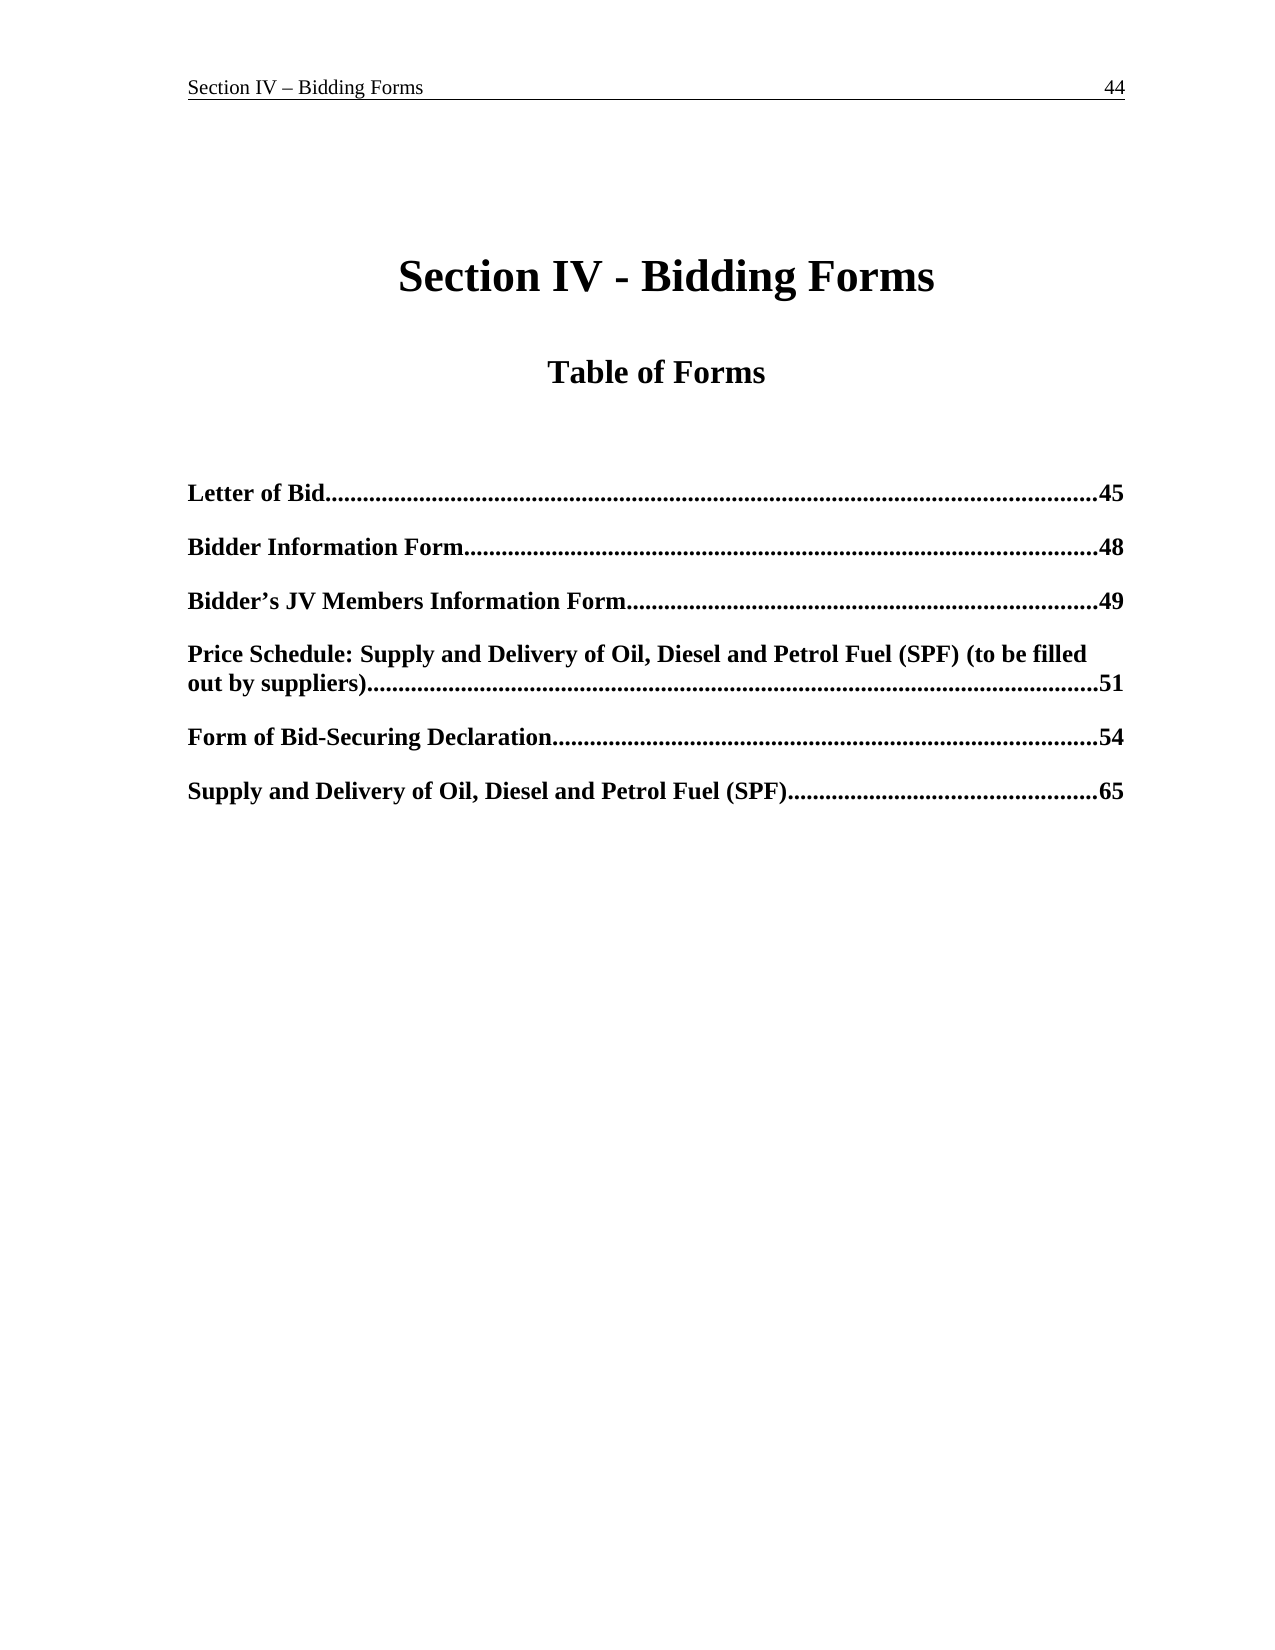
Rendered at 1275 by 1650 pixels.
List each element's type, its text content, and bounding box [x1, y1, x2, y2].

text Supply and Delivery of Oil, Diesel and Petrol Fuel (SPF) 65 [187, 776, 1125, 804]
text Table of Forms [187, 353, 1125, 391]
text Form of Bid-Securing Declaration 54 [187, 722, 1125, 751]
text Bidder Information Form 48 [187, 532, 1125, 561]
text Price Schedule: Supply and Delivery of Oil, Diesel and Petrol Fuel (SPF) (to be filled out by suppliers) 51 [187, 639, 1125, 697]
text Bidder’s JV Members Information Form 49 [187, 586, 1125, 614]
table_header Section IV - Bidding Forms [188, 236, 1146, 353]
text Letter of Bid 45 [187, 478, 1125, 507]
